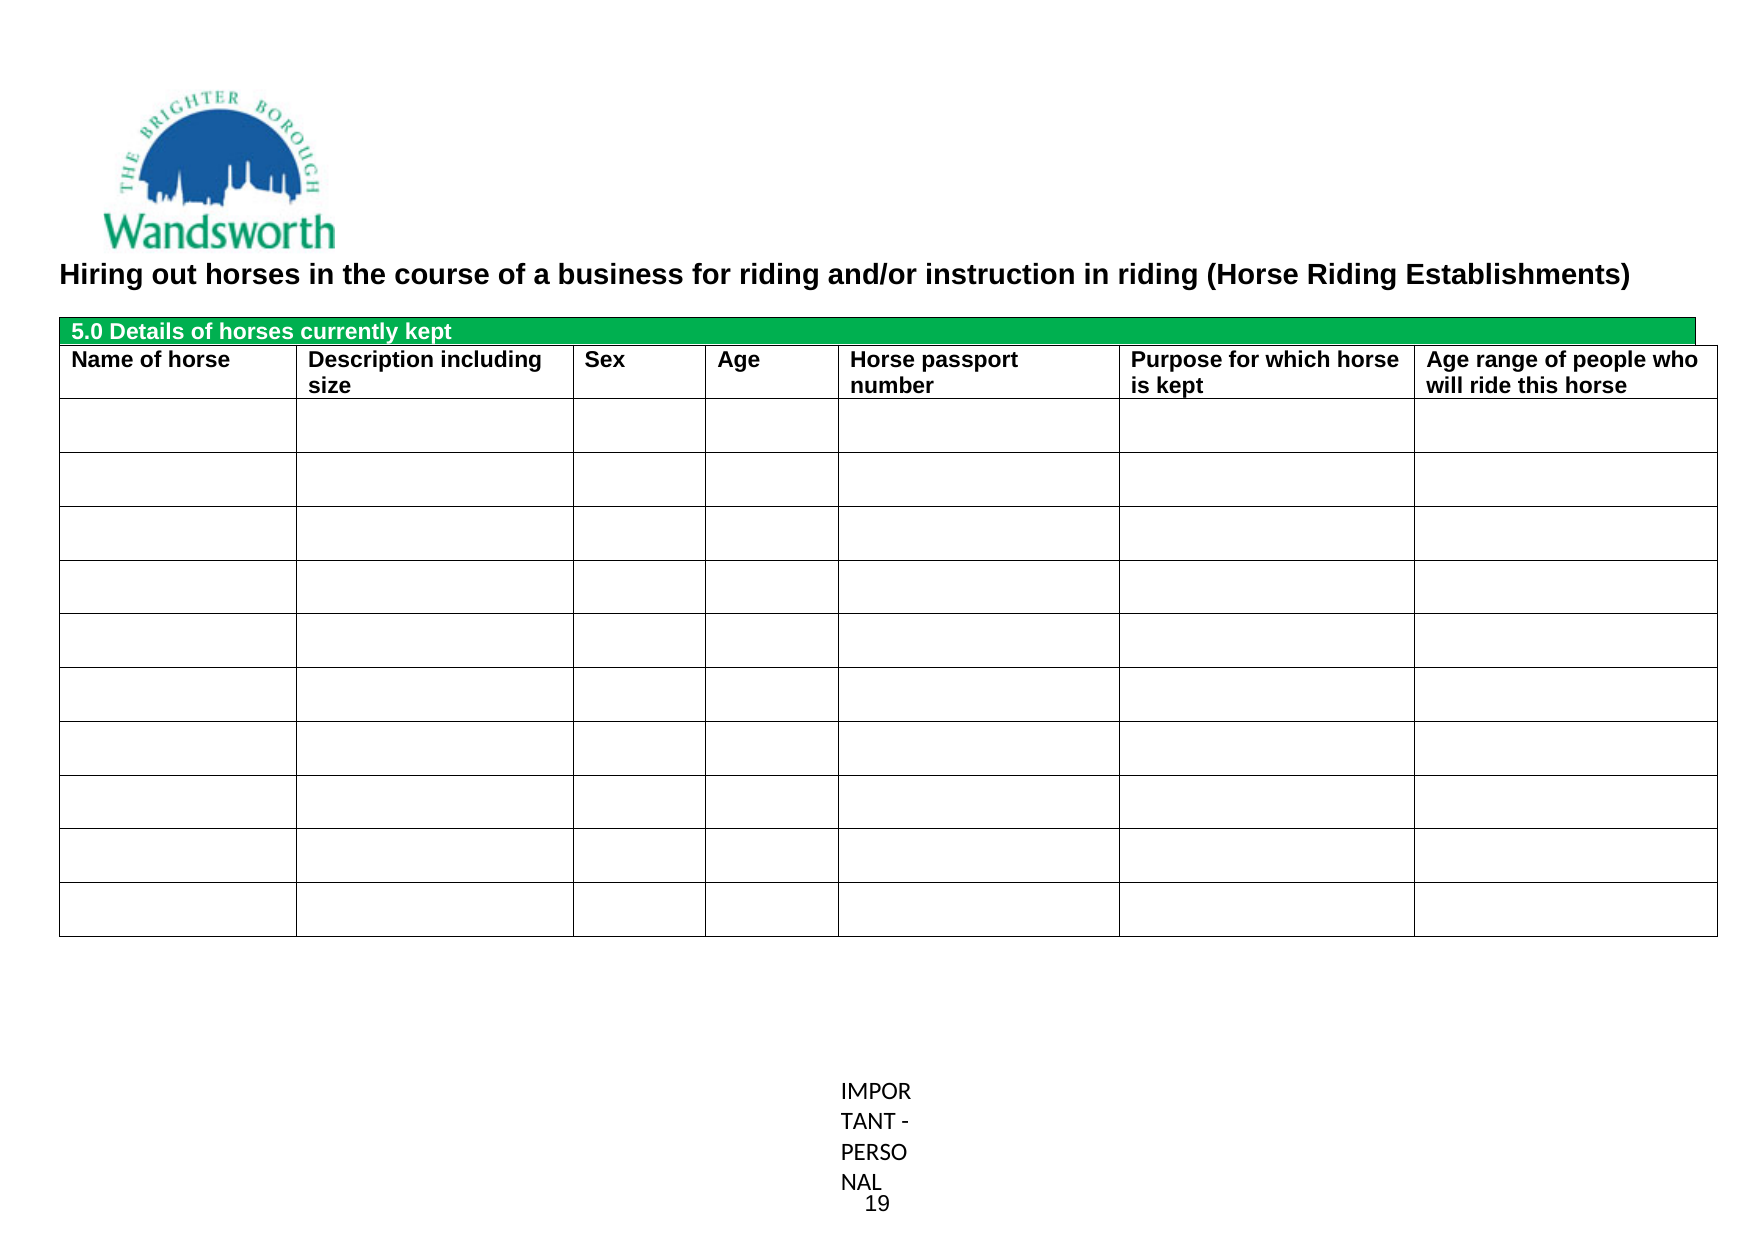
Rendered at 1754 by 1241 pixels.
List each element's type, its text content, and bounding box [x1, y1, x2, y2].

table_cell [839, 883, 1119, 936]
table_cell [1415, 883, 1717, 936]
table_cell [60, 829, 296, 882]
table_cell [1415, 561, 1717, 613]
table_cell [60, 883, 296, 936]
table_cell [1120, 614, 1414, 667]
table_cell [1120, 453, 1414, 506]
table_cell [60, 507, 296, 559]
table_cell [574, 507, 705, 559]
table_cell [297, 507, 573, 559]
table_cell [706, 453, 838, 506]
table_cell [839, 614, 1119, 667]
table_cell Age range of people who will ride this horse [1415, 346, 1717, 398]
table_cell [297, 561, 573, 613]
table_cell [60, 614, 296, 667]
table_cell [60, 776, 296, 828]
table_cell [839, 829, 1119, 882]
table_cell [706, 561, 838, 613]
table_cell [297, 829, 573, 882]
text Hiring out horses in the course of a business for riding and/or instruction in riding (Horse Riding Establishments) [59, 257, 1695, 291]
table_cell [839, 507, 1119, 559]
table_cell Age [706, 346, 838, 398]
table_cell [574, 453, 705, 506]
table_cell [574, 399, 705, 452]
table_cell [574, 668, 705, 721]
table_cell [1415, 399, 1717, 452]
table_cell [839, 453, 1119, 506]
table_cell [297, 776, 573, 828]
table_cell [574, 883, 705, 936]
table_cell [574, 776, 705, 828]
table_cell [1415, 507, 1717, 559]
table_cell [839, 668, 1119, 721]
table_cell [706, 776, 838, 828]
table_cell Description including size [297, 346, 573, 398]
table_cell [1415, 453, 1717, 506]
table_cell [1415, 776, 1717, 828]
table_cell [839, 561, 1119, 613]
table_cell [706, 668, 838, 721]
table_cell [1415, 722, 1717, 774]
table_cell [1120, 668, 1414, 721]
table_cell [706, 722, 838, 774]
table_cell [839, 722, 1119, 774]
table_cell [839, 399, 1119, 452]
table_cell [297, 883, 573, 936]
table_cell [839, 776, 1119, 828]
table_header 5.0 Details of horses currently kept [60, 318, 1695, 344]
table_cell [1120, 399, 1414, 452]
table_cell Horse passport number [839, 346, 1119, 398]
table_cell [60, 722, 296, 774]
table_cell [1120, 883, 1414, 936]
table_cell [574, 829, 705, 882]
table_cell Purpose for which horse is kept [1120, 346, 1414, 398]
table_cell [1415, 668, 1717, 721]
table_cell [706, 399, 838, 452]
table_cell Sex [574, 346, 705, 398]
table_cell [297, 399, 573, 452]
table_cell [1415, 614, 1717, 667]
table_cell [1120, 776, 1414, 828]
table_cell [574, 561, 705, 613]
table_cell [297, 614, 573, 667]
table_cell [1120, 561, 1414, 613]
table_cell [297, 668, 573, 721]
table_cell [1415, 829, 1717, 882]
table_cell [297, 722, 573, 774]
table_cell [60, 668, 296, 721]
table_cell [297, 453, 573, 506]
table_cell [574, 722, 705, 774]
table_cell [1120, 829, 1414, 882]
table_cell [706, 883, 838, 936]
table_cell [706, 614, 838, 667]
table_cell [1120, 722, 1414, 774]
table_cell [60, 399, 296, 452]
table_cell [706, 829, 838, 882]
table_cell [60, 561, 296, 613]
table_cell [706, 507, 838, 559]
table_cell [574, 614, 705, 667]
table_cell [1120, 507, 1414, 559]
table_cell [60, 453, 296, 506]
table_cell Name of horse [60, 346, 296, 398]
picture [103, 52, 335, 257]
